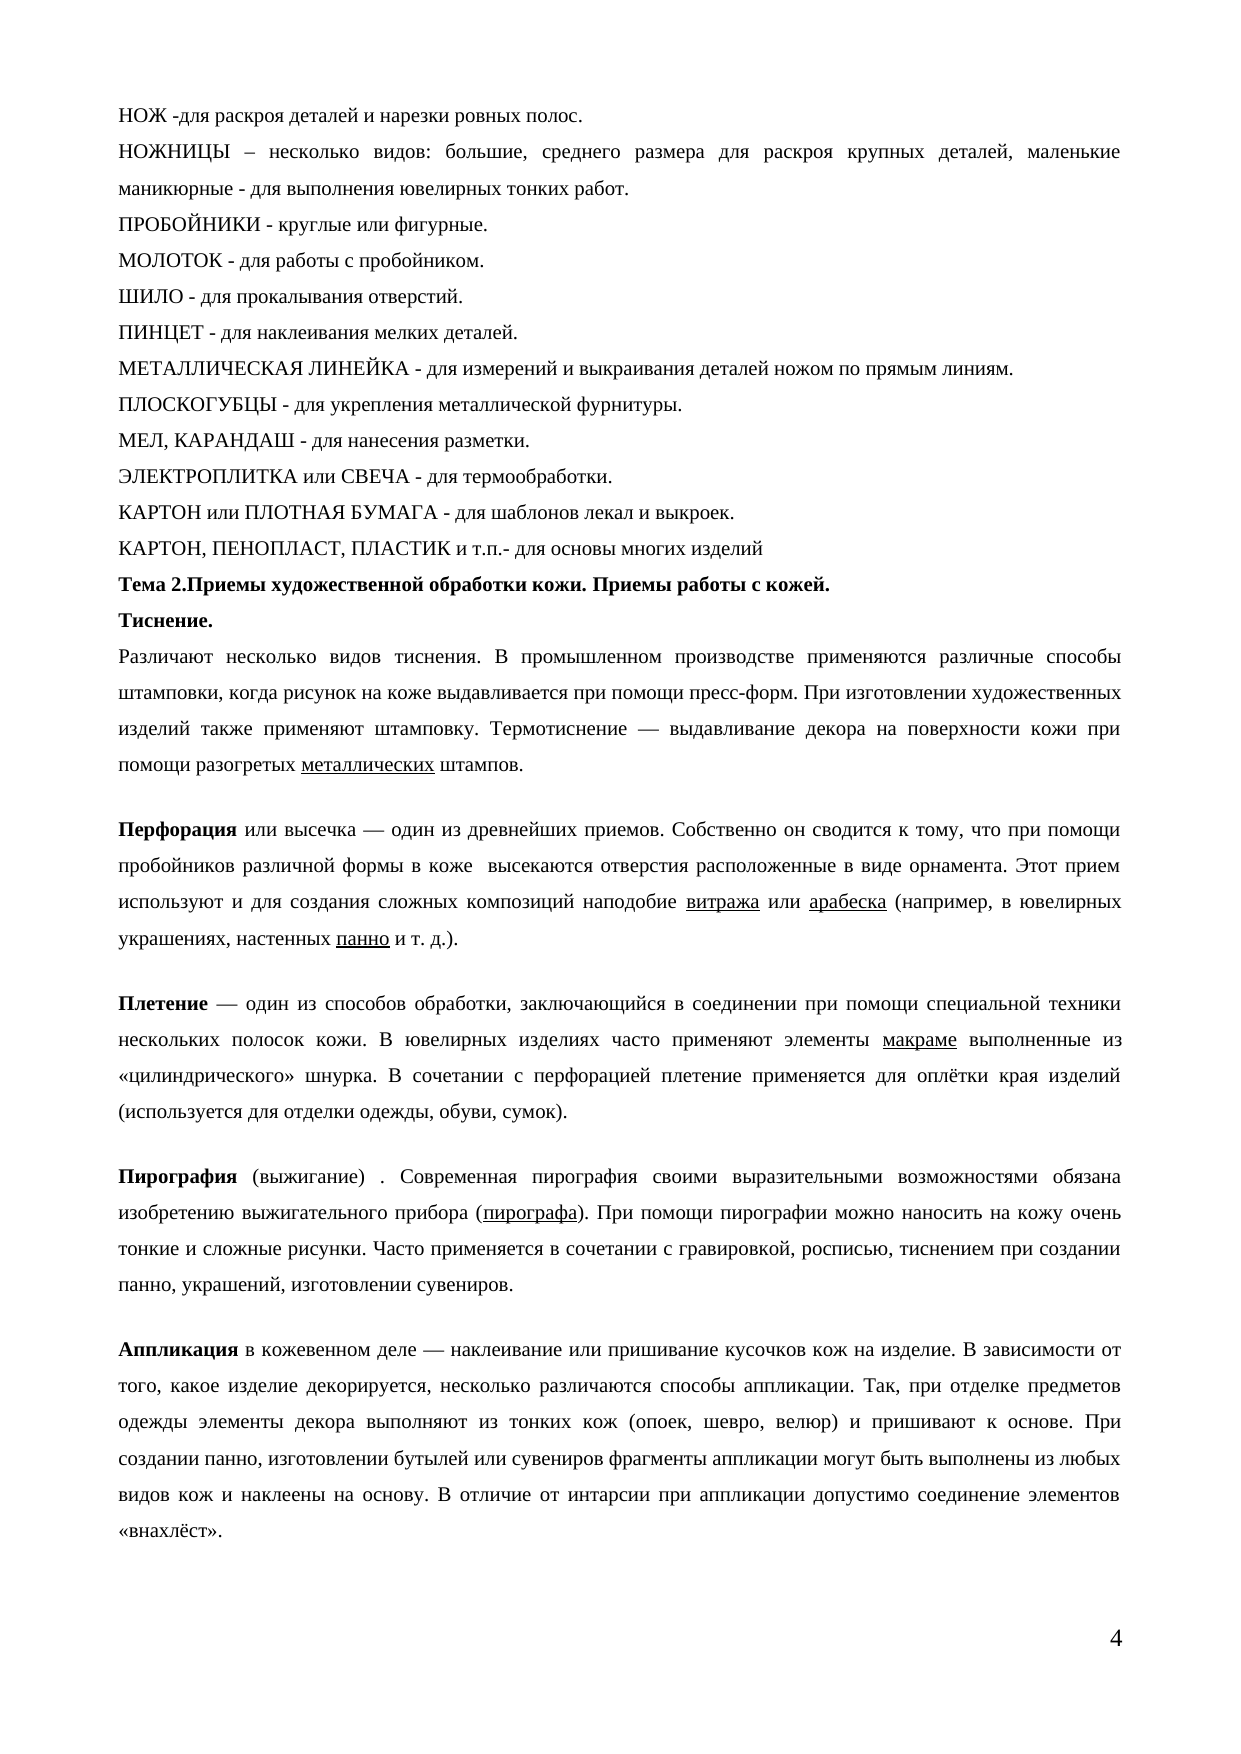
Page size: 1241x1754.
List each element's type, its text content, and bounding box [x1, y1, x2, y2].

text НОЖНИЦЫ – несколько видов: большие, среднего размера для раскроя крупных деталей, маленькие маникюрные - для выполнения ювелирных тонких работ. [118, 139, 1122, 199]
text Аппликация в кожевенном деле — наклеивание или пришивание кусочков кож на изделие. В зависимости от того, какое изделие декорируется, несколько различаются способы аппликации. Так, при отделке предметов одежды элементы декора выполняют из тонких кож (опоек, шевро, велюр) и пришивают к основе. При создании панно, изготовлении бутылей или сувениров фрагменты аппликации могут быть выполнены из любых видов кож и наклеены на основу. В отличие от интарсии при аппликации допустимо соединение элементов «внахлёст». [118, 1337, 1122, 1542]
text ШИЛО - для прокалывания отверстий. [118, 284, 1122, 308]
text КАРТОН, ПЕНОПЛАСТ, ПЛАСТИК и т.п.- для основы многих изделий [118, 536, 1122, 560]
text МОЛОТОК - для работы с пробойником. [118, 248, 1122, 272]
text НОЖ -для раскроя деталей и нарезки ровных полос. [118, 103, 1122, 127]
text Пирография (выжигание) . Современная пирография своими выразительными возможностями обязана изобретению выжигательного прибора (пирографа). При помощи пирографии можно наносить на кожу очень тонкие и сложные рисунки. Часто применяется в сочетании с гравировкой, росписью, тиснением при создании панно, украшений, изготовлении сувениров. [118, 1164, 1122, 1296]
text МЕТАЛЛИЧЕСКАЯ ЛИНЕЙКА - для измерений и выкраивания деталей ножом по прямым линиям. [118, 356, 1122, 380]
text ЭЛЕКТРОПЛИТКА или СВЕЧА - для термообработки. [118, 464, 1122, 488]
text ПЛОСКОГУБЦЫ - для укрепления металлической фурнитуры. [118, 392, 1122, 416]
text МЕЛ, КАРАНДАШ - для нанесения разметки. [118, 428, 1122, 452]
text Плетение — один из способов обработки, заключающийся в соединении при помощи специальной техники нескольких полосок кожи. В ювелирных изделиях часто применяют элементы макраме выполненные из «цилиндрического» шнурка. В сочетании с перфорацией плетение применяется для оплётки края изделий (используется для отделки одежды, обуви, сумок). [118, 991, 1122, 1123]
text КАРТОН или ПЛОТНАЯ БУМАГА - для шаблонов лекал и выкроек. [118, 500, 1122, 524]
text Тема 2.Приемы художественной обработки кожи. Приемы работы с кожей. [118, 572, 1122, 596]
text Различают несколько видов тиснения. В промышленном производстве применяются различные способы штамповки, когда рисунок на коже выдавливается при помощи пресс-форм. При изготовлении художественных изделий также применяют штамповку. Термотиснение — выдавливание декора на поверхности кожи при помощи разогретых металлических штампов. [118, 644, 1122, 776]
text ПИНЦЕТ - для наклеивания мелких деталей. [118, 320, 1122, 344]
text Тиснение. [118, 608, 1122, 632]
text Перфорация или высечка — один из древнейших приемов. Собственно он сводится к тому, что при помощи пробойников различной формы в коже высекаются отверстия расположенные в виде орнамента. Этот прием используют и для создания сложных композиций наподобие витража или арабеска (например, в ювелирных украшениях, настенных панно и т. д.). [118, 817, 1122, 949]
text ПРОБОЙНИКИ - круглые или фигурные. [118, 212, 1122, 236]
